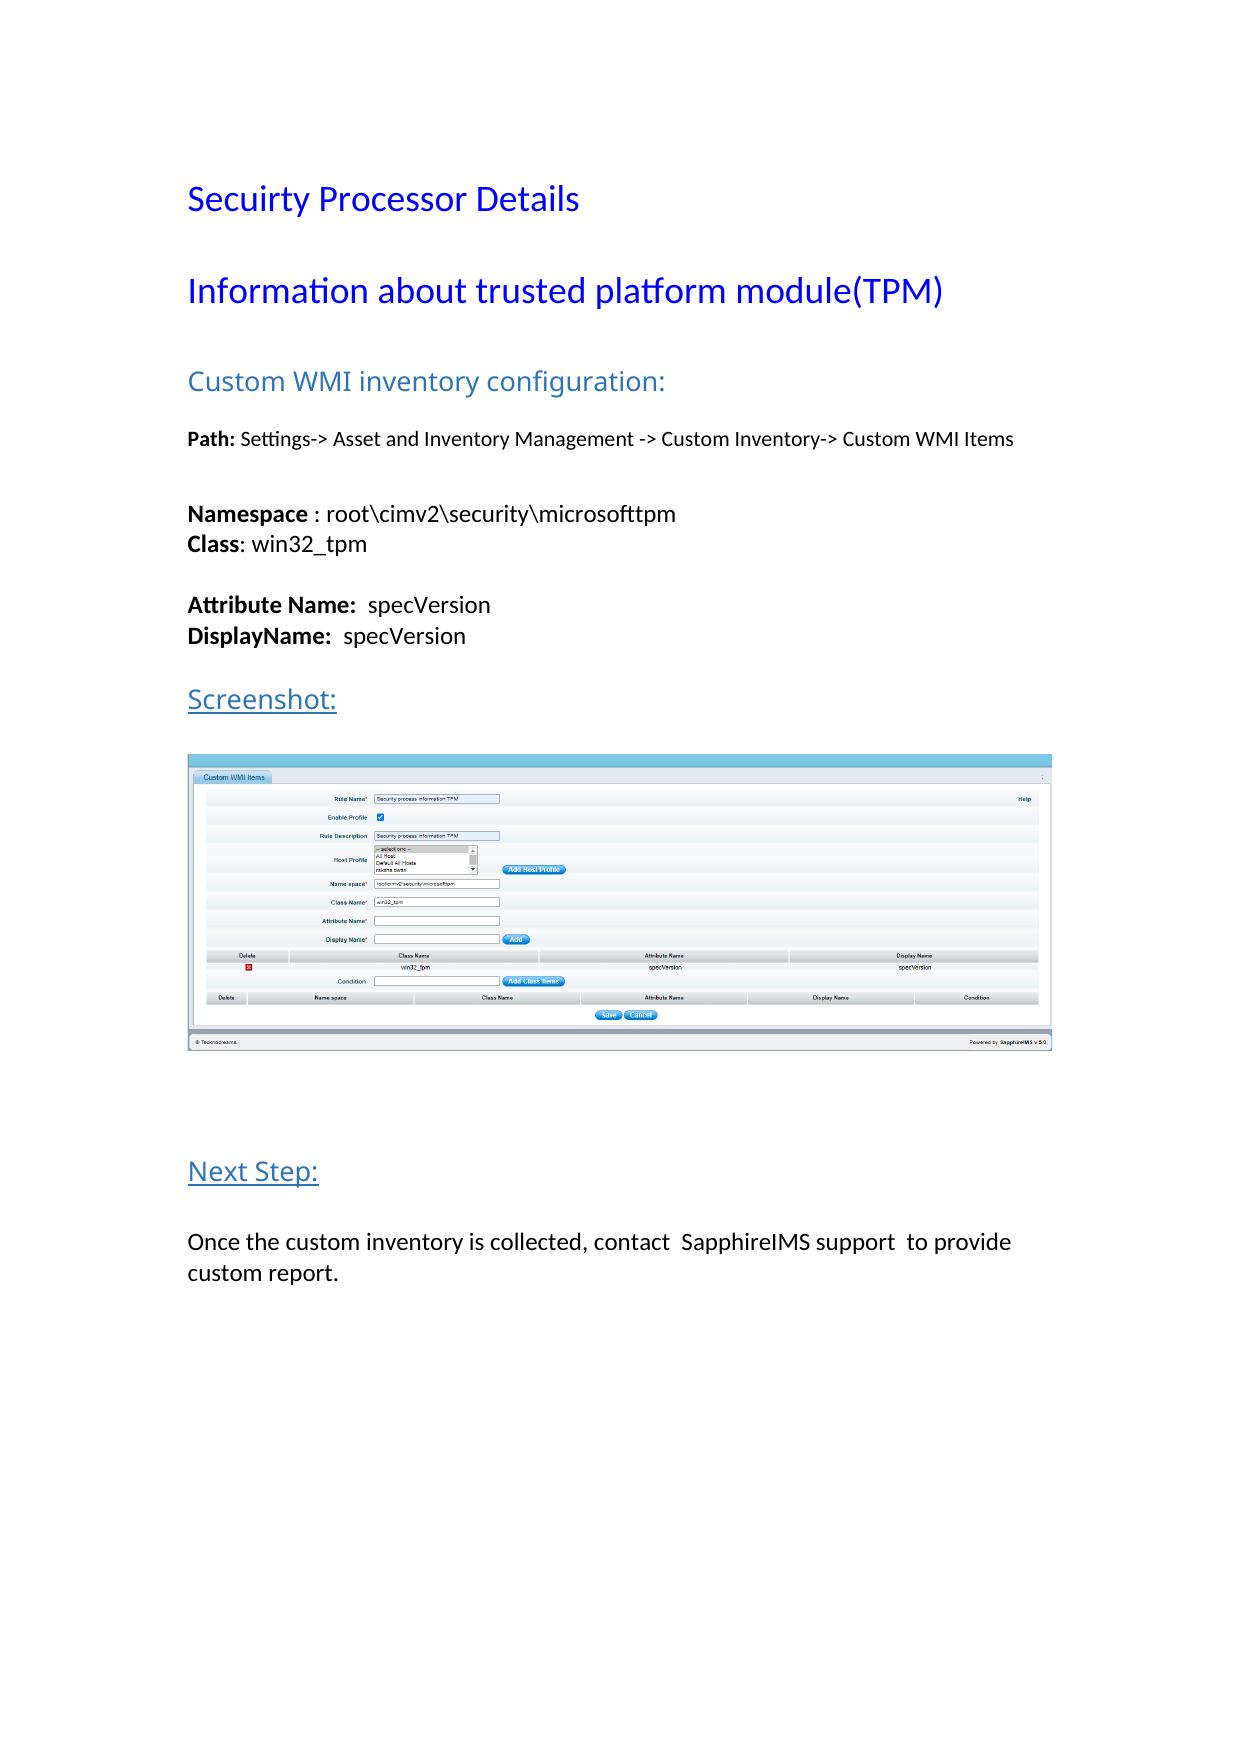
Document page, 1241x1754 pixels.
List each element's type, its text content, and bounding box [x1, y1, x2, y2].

text Namespace : root\cimv2\security\microsofttpm [187, 498, 1053, 528]
text Class: win32_tpm [187, 528, 1053, 559]
text Information about trusted platform module(TPM) [187, 267, 1053, 313]
text Once the custom inventory is collected, contact SapphireIMS support to provide custom report. [187, 1226, 1053, 1287]
text Path: Settings-> Asset and Inventory Management -> Custom Inventory-> Custom WMI Items [187, 425, 1053, 452]
subtitle Custom WMI inventory configuration: [187, 363, 1053, 400]
text Attribute Name: specVersion [187, 589, 1053, 620]
text Screenshot: [187, 681, 1053, 718]
picture [187, 754, 1053, 1051]
text Secuirty Processor Details [187, 175, 1053, 221]
text DisplayName: specVersion [187, 620, 1053, 650]
text Next Step: [187, 1153, 1053, 1189]
